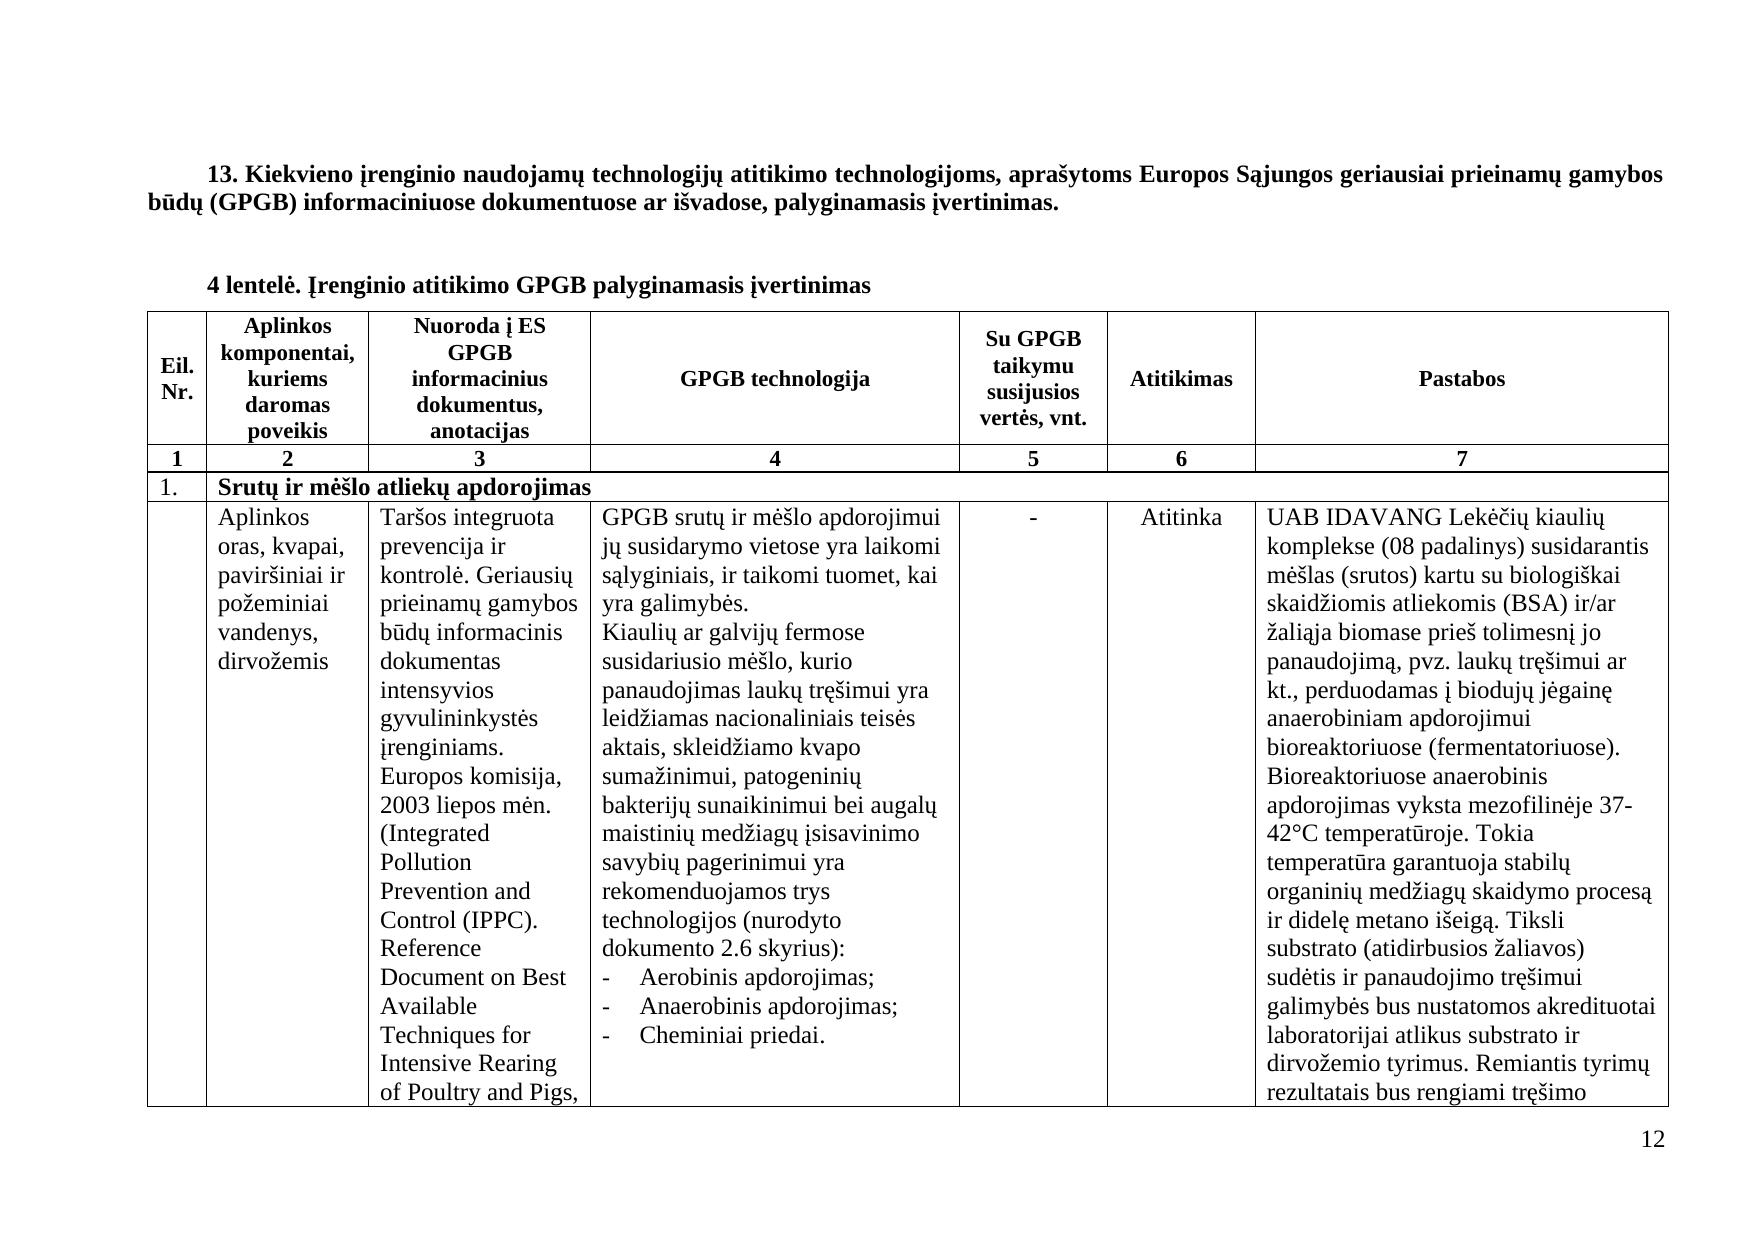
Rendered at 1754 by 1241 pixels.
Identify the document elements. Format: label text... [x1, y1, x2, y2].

table_cell 2 [207, 445, 368, 471]
table_cell 3 [369, 445, 590, 471]
table_header Su GPGB taikymu susijusios vertės, vnt. [960, 312, 1107, 444]
table_cell 1 [148, 445, 206, 471]
table_header Pastabos [1256, 312, 1668, 444]
table_cell 4 [591, 445, 959, 471]
text 13. Kiekvieno įrenginio naudojamų technologijų atitikimo technologijoms, aprašytoms Europos Sąjungos geriausiai prieinamų gamybos būdų (GPGB) informaciniuose dokumentuose ar išvadose, palyginamasis įvertinimas. [148, 159, 1665, 216]
table_cell 7 [1256, 445, 1668, 471]
table_header Aplinkos komponentai, kuriems daromas poveikis [207, 312, 368, 444]
table_cell [148, 502, 206, 1106]
table_cell Srutų ir mėšlo atliekų apdorojimas [207, 473, 1668, 501]
table_cell 1. [148, 473, 206, 501]
text 4 lentelė. Įrenginio atitikimo GPGB palyginamasis įvertinimas [148, 270, 1665, 299]
table_header Atitikimas [1108, 312, 1255, 444]
table_cell 6 [1108, 445, 1255, 471]
table_header Eil. Nr. [148, 312, 206, 444]
table_cell Atitinka [1108, 502, 1255, 1106]
table_cell Aplinkos oras, kvapai, paviršiniai ir požeminiai vandenys, dirvožemis [207, 502, 368, 1106]
table_header GPGB technologija [591, 312, 959, 444]
table_cell - [960, 502, 1107, 1106]
table_cell 5 [960, 445, 1107, 471]
table_header Nuoroda į ES GPGB informacinius dokumentus, anotacijas [369, 312, 590, 444]
